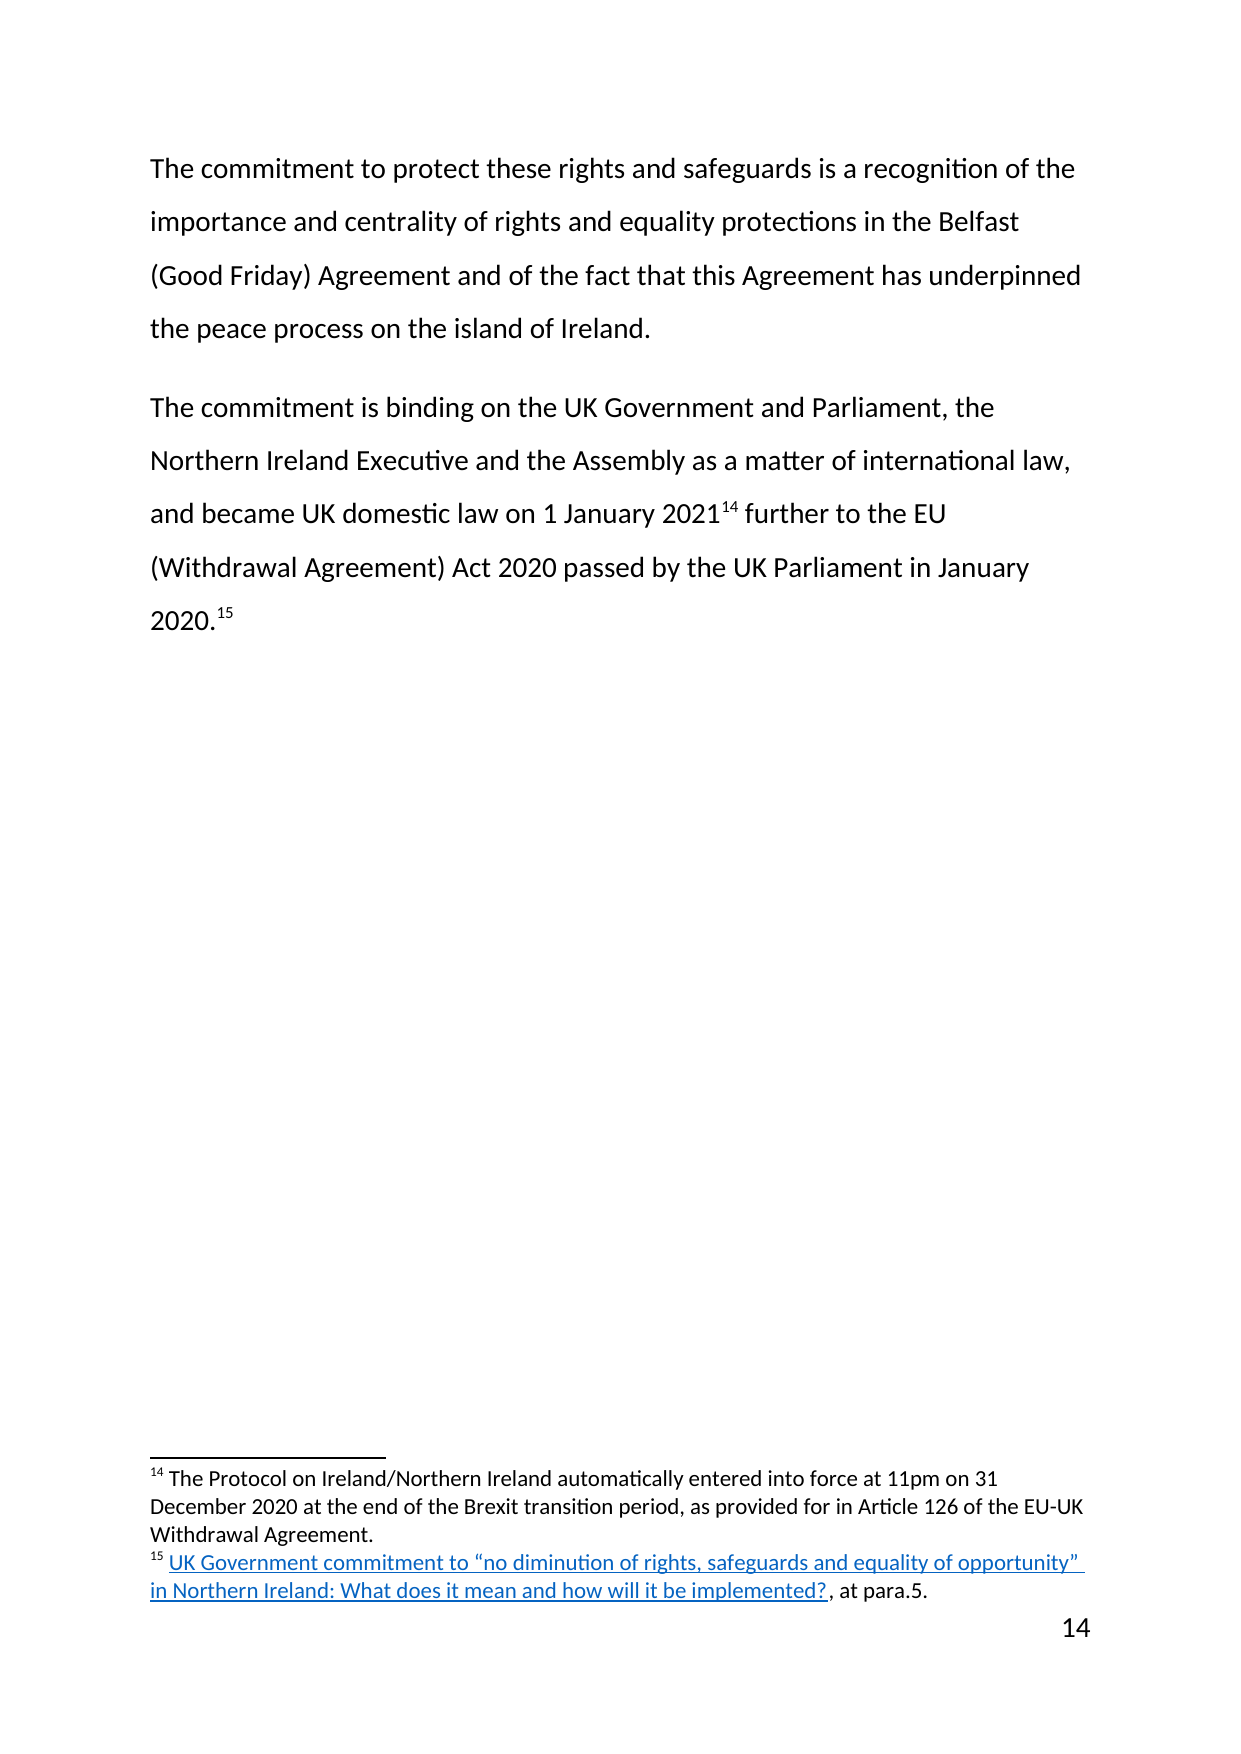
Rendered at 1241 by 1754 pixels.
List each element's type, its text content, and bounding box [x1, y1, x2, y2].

text The commitment is binding on the UK Government and Parliament, the Northern Ireland Executive and the Assembly as a matter of international law, and became UK domestic law on 1 January 2021 further to the EU (Withdrawal Agreement) Act 2020 passed by the UK Parliament in January 2020. [150, 389, 1090, 638]
text The commitment to protect these rights and safeguards is a recognition of the importance and centrality of rights and equality protections in the Belfast (Good Friday) Agreement and of the fact that this Agreement has underpinned the peace process on the island of Ireland. [150, 150, 1090, 346]
